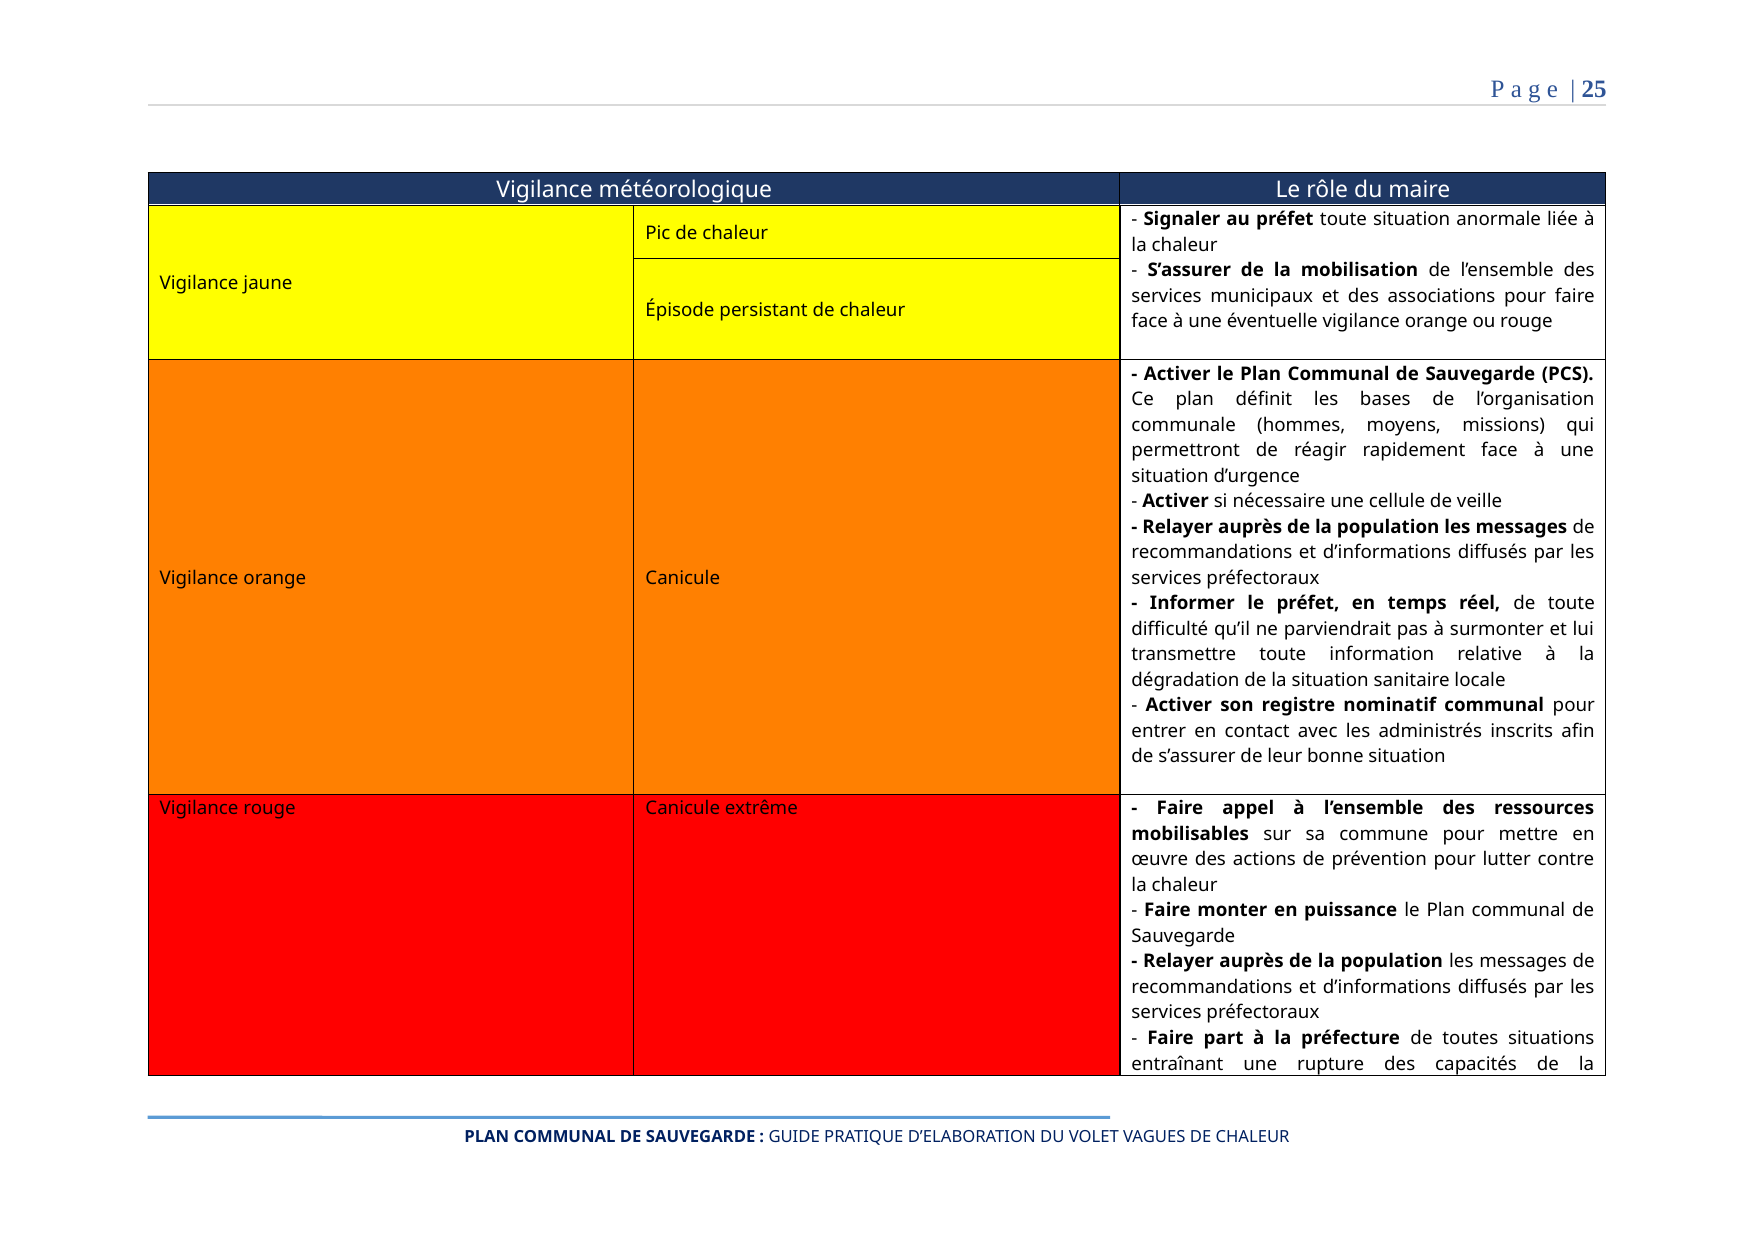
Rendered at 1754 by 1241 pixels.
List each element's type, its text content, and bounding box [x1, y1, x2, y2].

table_cell Épisode persistant de chaleur [634, 259, 1119, 359]
table_header Vigilance météorologique [149, 173, 1119, 204]
table_cell - Signaler au préfet toute situation anormale liée à la chaleur - S’assurer de la mobilisation de l’ensemble des services municipaux et des associations pour faire face à une éventuelle vigilance orange ou rouge [1121, 206, 1605, 359]
table_cell Vigilance jaune [149, 206, 633, 359]
table_cell Pic de chaleur [634, 206, 1119, 258]
table_cell - Activer le Plan Communal de Sauvegarde (PCS). Ce plan définit les bases de l’organisation communale (hommes, moyens, missions) qui permettront de réagir rapidement face à une situation d’urgence - Activer si nécessaire une cellule de veille - Relayer auprès de la population les messages de recommandations et d’informations diffusés par les services préfectoraux - Informer le préfet, en temps réel, de toute difficulté qu’il ne parviendrait pas à surmonter et lui transmettre toute information relative à la dégradation de la situation sanitaire locale - Activer son registre nominatif communal pour entrer en contact avec les administrés inscrits afin de s’assurer de leur bonne situation [1121, 360, 1605, 794]
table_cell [1121, 795, 1605, 1075]
table_cell Canicule extrême [634, 795, 1119, 1075]
table_cell Vigilance orange [149, 360, 633, 794]
table_cell Canicule [634, 360, 1119, 794]
table_cell Vigilance rouge [149, 795, 633, 1075]
table_header Le rôle du maire [1120, 173, 1605, 204]
